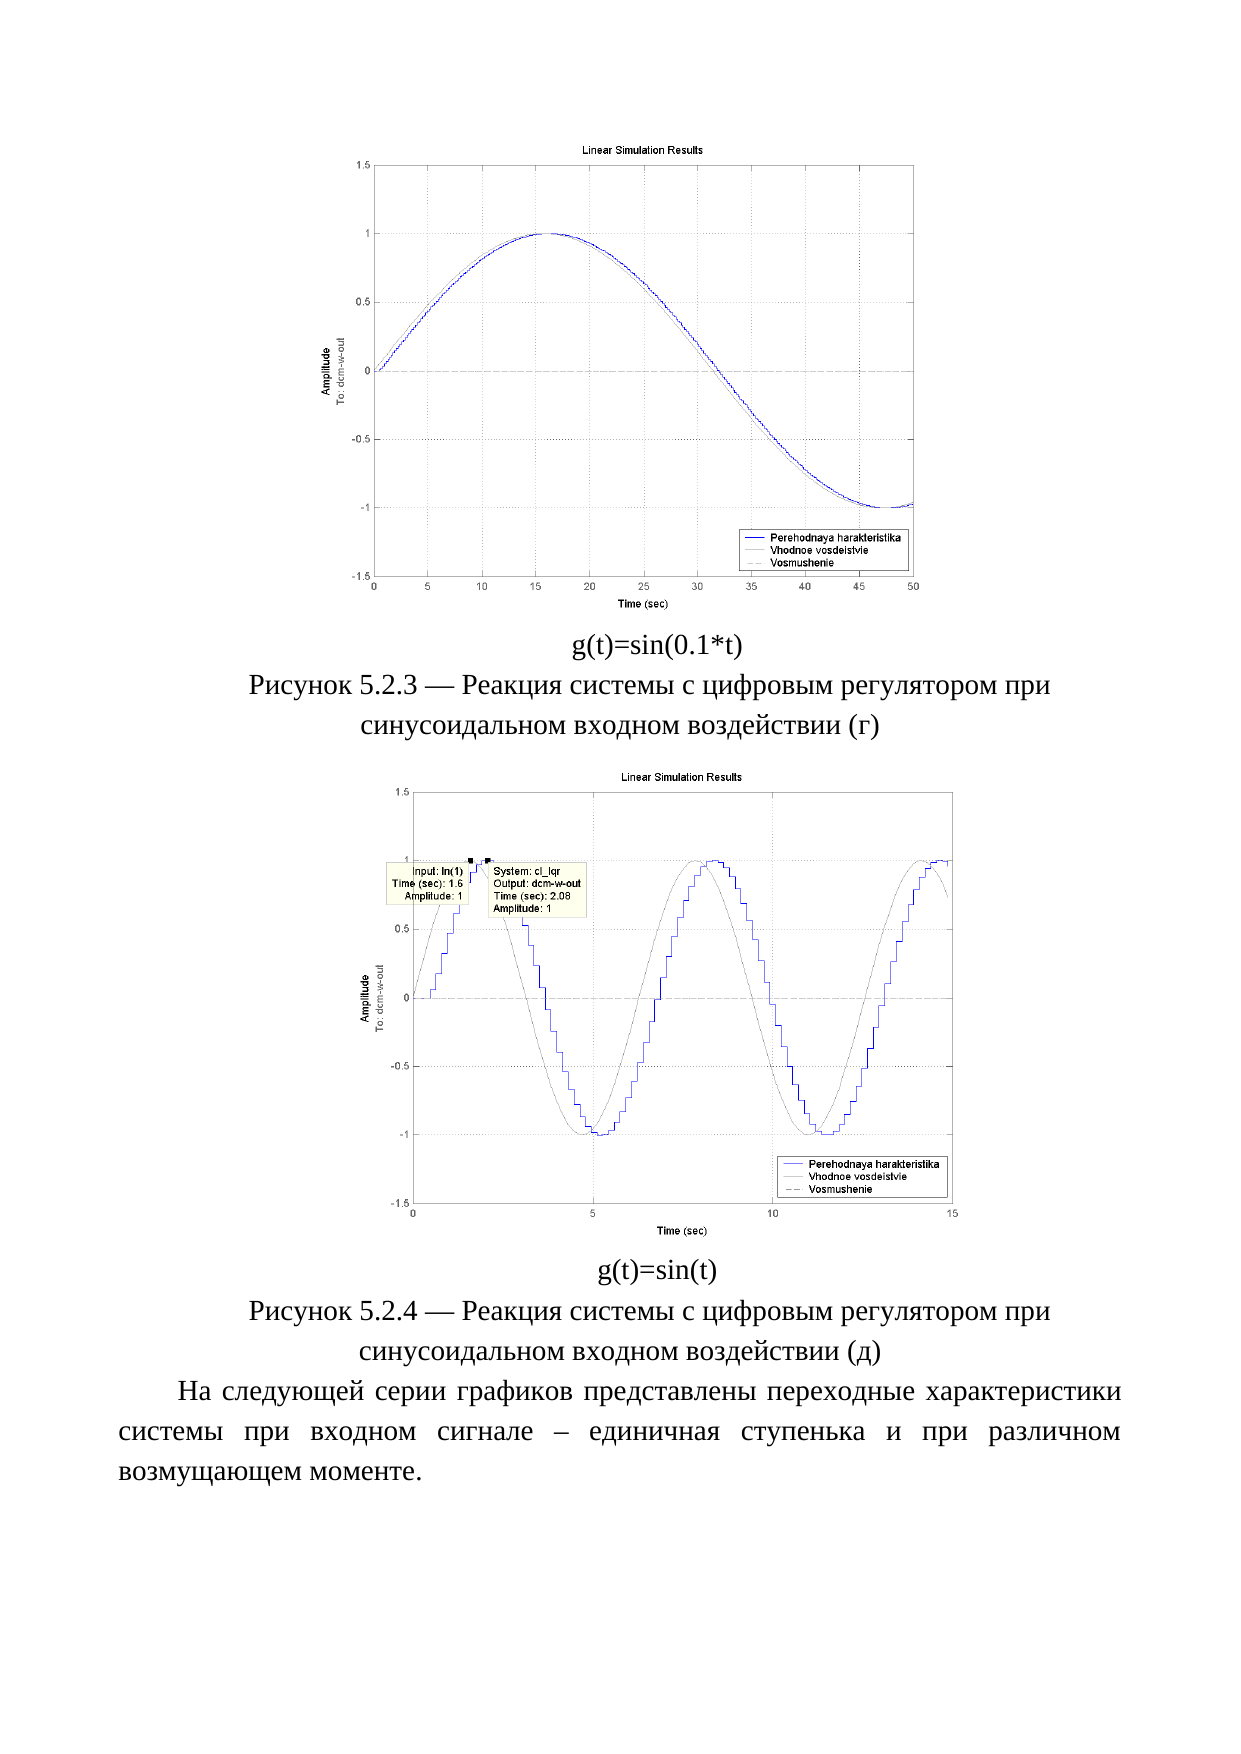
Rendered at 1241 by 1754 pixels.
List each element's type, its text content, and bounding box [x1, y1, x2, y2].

text g(t)=sin(0.1*t) [118, 627, 1122, 661]
text Рисунок 5.2.3 — Реакция системы с цифровым регулятором при синусоидальном входном воздействии (г) [118, 667, 1122, 741]
text g(t)=sin(t) [118, 1252, 1122, 1286]
picture [302, 130, 938, 622]
picture [348, 747, 966, 1247]
text На следующей серии графиков представлены переходные характеристики системы при входном сигнале – единичная ступенька и при различном возмущающем моменте. [118, 1373, 1122, 1487]
text Рисунок 5.2.4 — Реакция системы с цифровым регулятором при синусоидальном входном воздействии (д) [118, 1293, 1122, 1366]
